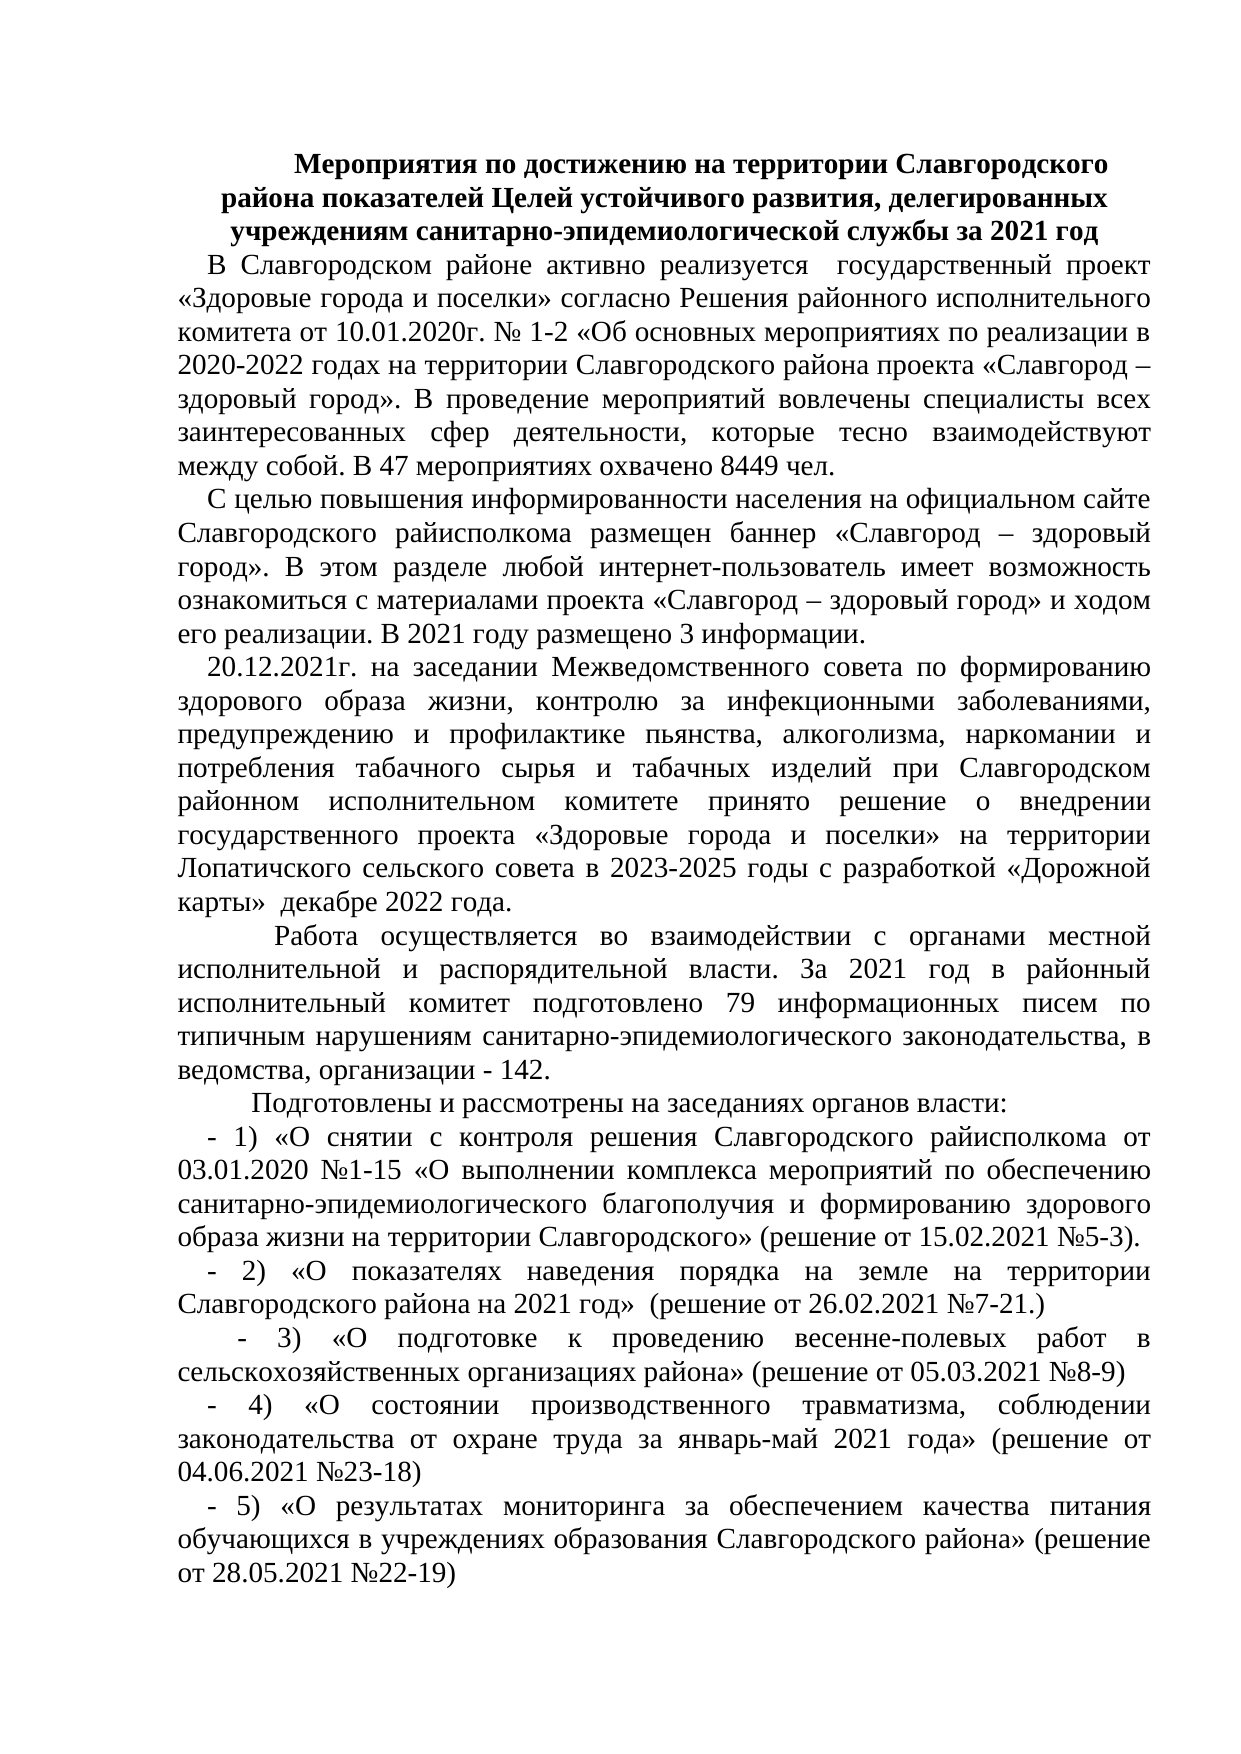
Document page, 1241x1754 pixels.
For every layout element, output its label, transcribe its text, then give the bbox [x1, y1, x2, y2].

text - 2) «О показателях наведения порядка на земле на территории Славгородского района на 2021 год» (решение от 26.02.2021 №7-21.) [177, 1253, 1152, 1320]
text Работа осуществляется во взаимодействии с органами местной исполнительной и распорядительной власти. За 2021 год в районный исполнительный комитет подготовлено 79 информационных писем по типичным нарушениям санитарно-эпидемиологического законодательства, в ведомства, организации - 142. [177, 918, 1152, 1085]
text - 5) «О результатах мониторинга за обеспечением качества питания обучающихся в учреждениях образования Славгородского района» (решение от 28.05.2021 №22-19) [177, 1488, 1152, 1588]
text - 3) «О подготовке к проведению весенне-полевых работ в сельскохозяйственных организациях района» (решение от 05.03.2021 №8-9) [177, 1320, 1152, 1387]
text - 1) «О снятии с контроля решения Славгородского райисполкома от 03.01.2020 №1-15 «О выполнении комплекса мероприятий по обеспечению санитарно-эпидемиологического благополучия и формированию здорового образа жизни на территории Славгородского» (решение от 15.02.2021 №5-3). [177, 1119, 1152, 1253]
text В Славгородском районе активно реализуется государственный проект «Здоровые города и поселки» согласно Решения районного исполнительного комитета от 10.01.2020г. № 1-2 «Об основных мероприятиях по реализации в 2020-2022 годах на территории Славгородского района проекта «Славгород – здоровый город». В проведение мероприятий вовлечены специалисты всех заинтересованных сфер деятельности, которые тесно взаимодействуют между собой. В 47 мероприятиях охвачено 8449 чел. [177, 247, 1152, 482]
text - 4) «О состоянии производственного травматизма, соблюдении законодательства от охране труда за январь-май 2021 года» (решение от 04.06.2021 №23-18) [177, 1387, 1152, 1488]
text 20.12.2021г. на заседании Межведомственного совета по формированию здорового образа жизни, контролю за инфекционными заболеваниями, предупреждению и профилактике пьянства, алкоголизма, наркомании и потребления табачного сырья и табачных изделий при Славгородском районном исполнительном комитете принято решение о внедрении государственного проекта «Здоровые города и поселки» на территории Лопатичского сельского совета в 2023-2025 годы с разработкой «Дорожной карты» декабре 2022 года. [177, 649, 1152, 918]
text Мероприятия по достижению на территории Славгородского района показателей Целей устойчивого развития, делегированных учреждениям санитарно-эпидемиологической службы за 2021 год [177, 146, 1152, 247]
text Подготовлены и рассмотрены на заседаниях органов власти: [177, 1085, 1152, 1119]
text С целью повышения информированности населения на официальном сайте Славгородского райисполкома размещен баннер «Славгород – здоровый город». В этом разделе любой интернет-пользователь имеет возможность ознакомиться с материалами проекта «Славгород – здоровый город» и ходом его реализации. В 2021 году размещено 3 информации. [177, 482, 1152, 649]
